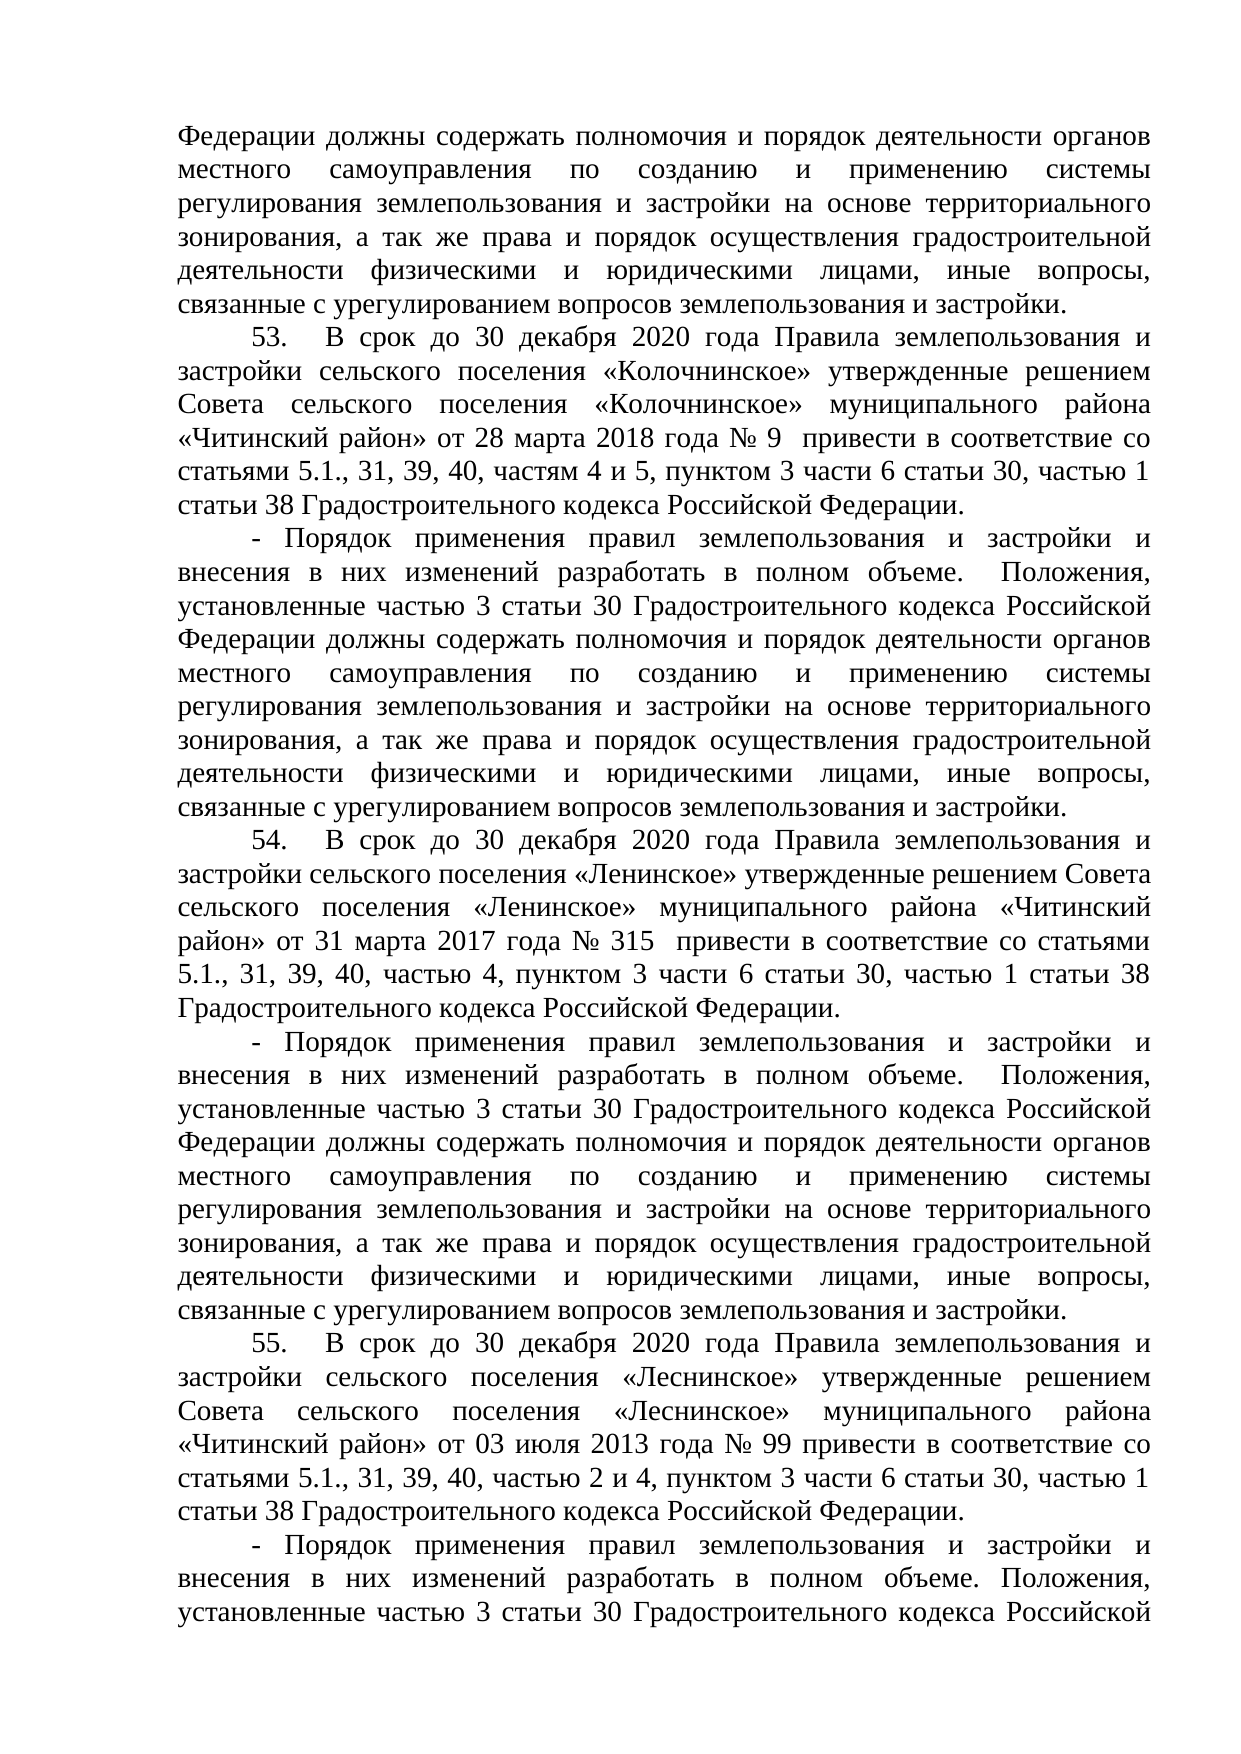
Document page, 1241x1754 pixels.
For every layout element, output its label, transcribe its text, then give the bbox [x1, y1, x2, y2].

text 54. В срок до 30 декабря 2020 года Правила землепользования и застройки сельского поселения «Ленинское» утвержденные решением Совета сельского поселения «Ленинское» муниципального района «Читинский район» от 31 марта 2017 года № 315 привести в соответствие со статьями 5.1., 31, 39, 40, частью 4, пунктом 3 части 6 статьи 30, частью 1 статьи 38 Градостроительного кодекса Российской Федерации. [177, 822, 1152, 1024]
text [177, 1527, 1152, 1627]
text 55. В срок до 30 декабря 2020 года Правила землепользования и застройки сельского поселения «Леснинское» утвержденные решением Совета сельского поселения «Леснинское» муниципального района «Читинский район» от 03 июля 2013 года № 99 привести в соответствие со статьями 5.1., 31, 39, 40, частью 2 и 4, пунктом 3 части 6 статьи 30, частью 1 статьи 38 Градостроительного кодекса Российской Федерации. [177, 1326, 1152, 1527]
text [177, 118, 1152, 319]
text 53. В срок до 30 декабря 2020 года Правила землепользования и застройки сельского поселения «Колочнинское» утвержденные решением Совета сельского поселения «Колочнинское» муниципального района «Читинский район» от 28 марта 2018 года № 9 привести в соответствие со статьями 5.1., 31, 39, 40, частям 4 и 5, пунктом 3 части 6 статьи 30, частью 1 статьи 38 Градостроительного кодекса Российской Федерации. [177, 319, 1152, 521]
